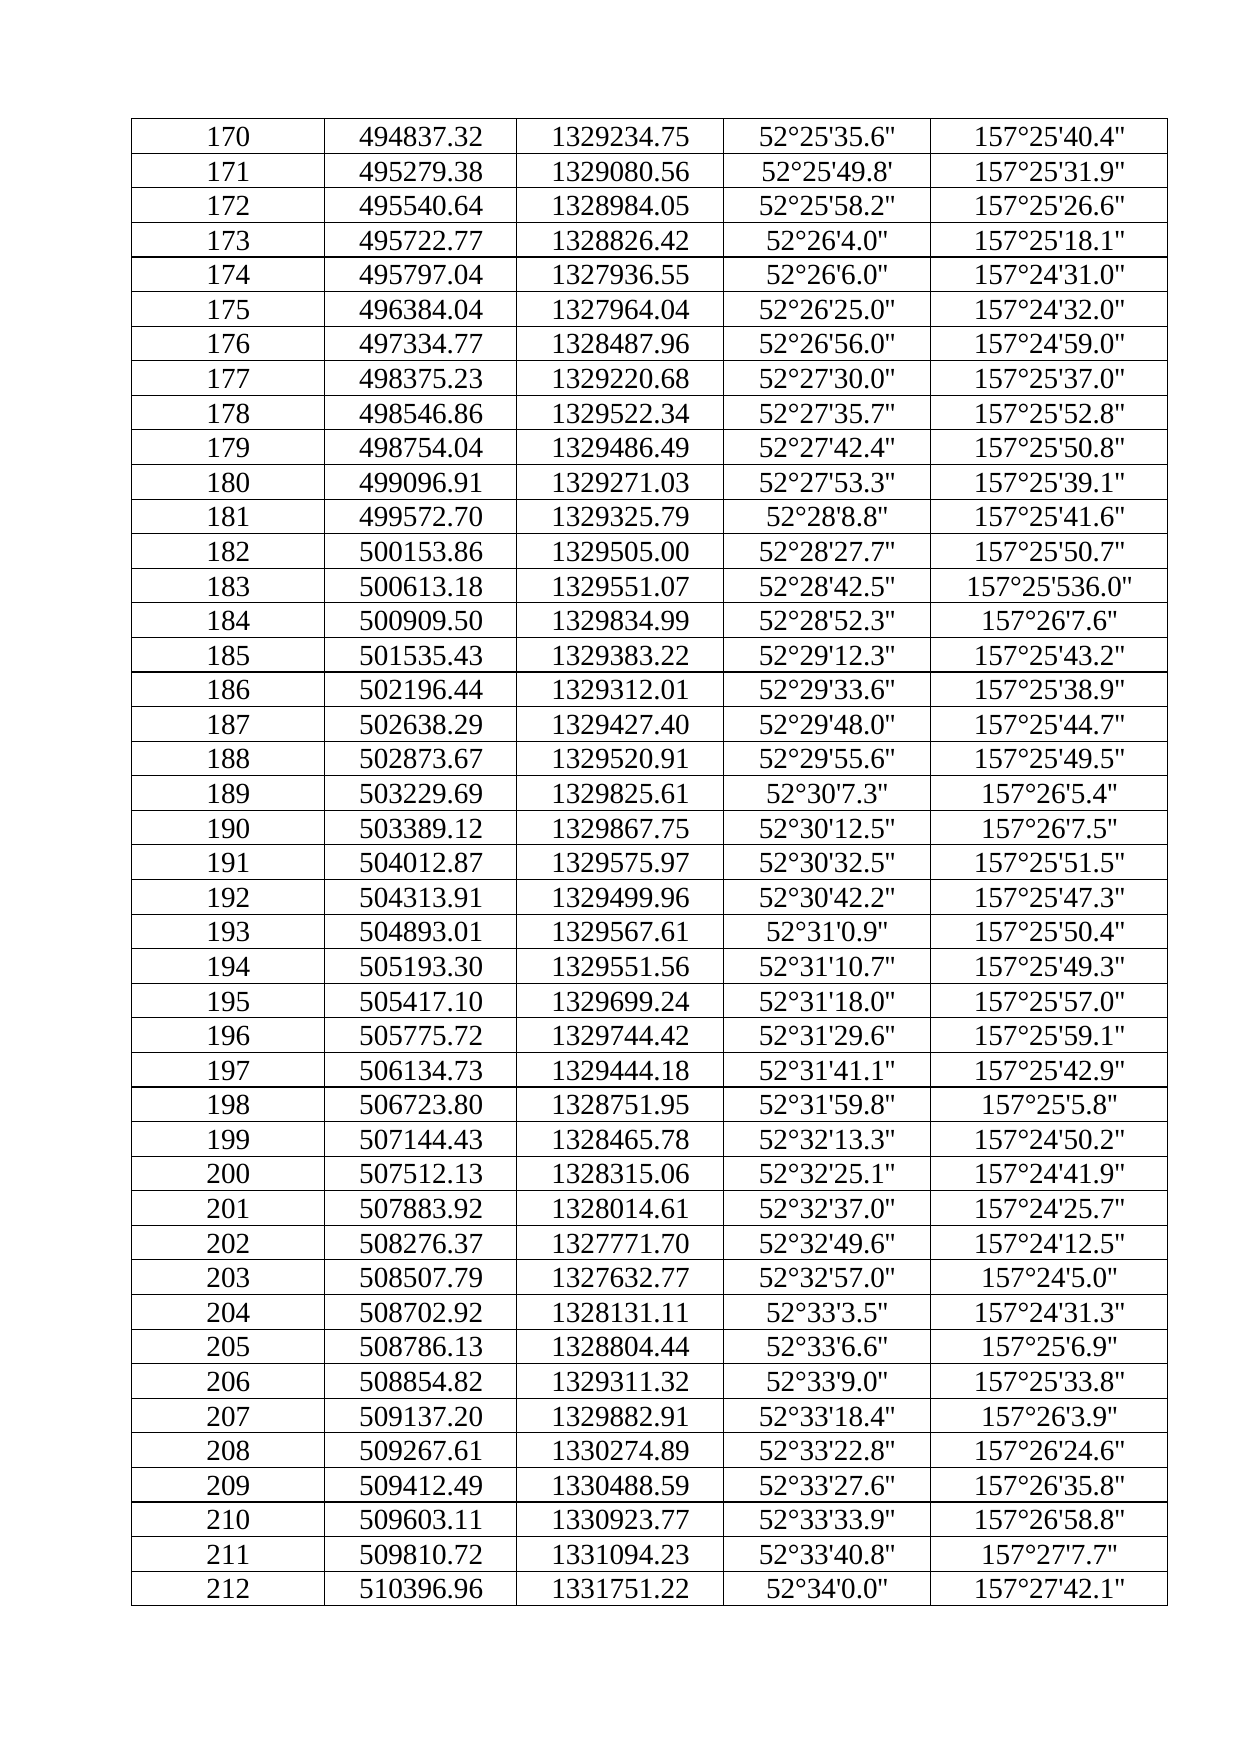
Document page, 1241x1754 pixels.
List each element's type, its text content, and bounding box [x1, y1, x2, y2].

table_cell 510396.96 [325, 1572, 516, 1605]
table_cell 52°34'0.0'' [724, 1572, 930, 1605]
table_cell 1328487.96 [517, 327, 723, 360]
table_cell 1329234.75 [517, 119, 723, 153]
table_cell 157°26'3.9'' [931, 1399, 1167, 1432]
table_cell 202 [132, 1226, 324, 1259]
table_cell 52°33'3.5'' [724, 1295, 930, 1328]
table_cell 52°32'25.1'' [724, 1157, 930, 1190]
table_cell 509412.49 [325, 1468, 516, 1501]
table_cell 497334.77 [325, 327, 516, 360]
table_cell 157°25'59.1'' [931, 1018, 1167, 1052]
table_cell 157°24'32.0'' [931, 292, 1167, 326]
table_cell 203 [132, 1260, 324, 1294]
table_cell 504893.01 [325, 915, 516, 948]
table_cell 52°25'58.2'' [724, 188, 930, 222]
table_cell 187 [132, 707, 324, 741]
table_cell 1329567.61 [517, 915, 723, 948]
table_cell 193 [132, 915, 324, 948]
table_cell 1329080.56 [517, 154, 723, 187]
table_cell 498754.04 [325, 430, 516, 464]
table_cell 172 [132, 188, 324, 222]
table_cell 52°26'6.0'' [724, 258, 930, 291]
table_cell 157°25'57.0'' [931, 984, 1167, 1017]
table_cell 178 [132, 396, 324, 429]
table_cell 52°33'27.6'' [724, 1468, 930, 1501]
table_cell 184 [132, 603, 324, 637]
table_cell 1329311.32 [517, 1364, 723, 1398]
table_cell 52°31'0.9'' [724, 915, 930, 948]
table_cell 157°24'31.3'' [931, 1295, 1167, 1328]
table_cell 52°32'57.0'' [724, 1260, 930, 1294]
table_cell 171 [132, 154, 324, 187]
table_cell 498375.23 [325, 361, 516, 395]
table_cell 1329551.07 [517, 569, 723, 602]
table_cell 495722.77 [325, 223, 516, 256]
table_cell 175 [132, 292, 324, 326]
table_cell 190 [132, 811, 324, 844]
table_cell 157°27'7.7'' [931, 1537, 1167, 1571]
table_cell 1329867.75 [517, 811, 723, 844]
table_cell 198 [132, 1088, 324, 1121]
table_cell 1329486.49 [517, 430, 723, 464]
table_cell 503229.69 [325, 776, 516, 810]
table_cell 157°25'43.2'' [931, 638, 1167, 671]
table_cell 157°24'50.2'' [931, 1122, 1167, 1156]
table_cell 212 [132, 1572, 324, 1605]
table_cell 157°24'12.5'' [931, 1226, 1167, 1259]
table_cell 509137.20 [325, 1399, 516, 1432]
table_cell 508276.37 [325, 1226, 516, 1259]
table_cell 157°25'33.8'' [931, 1364, 1167, 1398]
table_cell 157°25'26.6'' [931, 188, 1167, 222]
table_cell 52°32'49.6'' [724, 1226, 930, 1259]
table_cell 508702.92 [325, 1295, 516, 1328]
table_cell 1329520.91 [517, 742, 723, 775]
table_cell 157°25'38.9'' [931, 673, 1167, 706]
table_cell 211 [132, 1537, 324, 1571]
table_cell 1329444.18 [517, 1053, 723, 1086]
table_cell 181 [132, 500, 324, 533]
table_cell 508854.82 [325, 1364, 516, 1398]
table_cell 157°25'50.8'' [931, 430, 1167, 464]
table_cell 506134.73 [325, 1053, 516, 1086]
table_cell 206 [132, 1364, 324, 1398]
table_cell 52°29'12.3'' [724, 638, 930, 671]
table_cell 1327936.55 [517, 258, 723, 291]
table_cell 188 [132, 742, 324, 775]
table_cell 503389.12 [325, 811, 516, 844]
table_cell 1328131.11 [517, 1295, 723, 1328]
table_cell 52°31'59.8'' [724, 1088, 930, 1121]
table_cell 204 [132, 1295, 324, 1328]
table_cell 157°24'59.0'' [931, 327, 1167, 360]
table_cell 495797.04 [325, 258, 516, 291]
table_cell 157°25'47.3'' [931, 880, 1167, 913]
table_cell 505193.30 [325, 949, 516, 983]
table_cell 157°25'42.9'' [931, 1053, 1167, 1086]
table_cell 205 [132, 1330, 324, 1363]
table_cell 1328826.42 [517, 223, 723, 256]
table_cell 1328465.78 [517, 1122, 723, 1156]
table_cell 496384.04 [325, 292, 516, 326]
table_cell 507144.43 [325, 1122, 516, 1156]
table_cell 52°30'32.5'' [724, 845, 930, 879]
table_cell 499096.91 [325, 465, 516, 498]
table_cell 157°24'41.9'' [931, 1157, 1167, 1190]
table_cell 196 [132, 1018, 324, 1052]
table_cell 499572.70 [325, 500, 516, 533]
table_cell 157°27'42.1'' [931, 1572, 1167, 1605]
table_cell 52°33'40.8'' [724, 1537, 930, 1571]
table_cell 52°28'27.7'' [724, 534, 930, 568]
table_cell 52°33'22.8'' [724, 1433, 930, 1467]
table_cell 52°26'25.0'' [724, 292, 930, 326]
table_cell 199 [132, 1122, 324, 1156]
table_cell 191 [132, 845, 324, 879]
table_cell 170 [132, 119, 324, 153]
table_cell 157°26'24.6'' [931, 1433, 1167, 1467]
table_cell 157°25'50.4'' [931, 915, 1167, 948]
table_cell 505417.10 [325, 984, 516, 1017]
table_cell 1329505.00 [517, 534, 723, 568]
table_cell 1331751.22 [517, 1572, 723, 1605]
table_cell 500153.86 [325, 534, 516, 568]
table_cell 209 [132, 1468, 324, 1501]
table_cell 201 [132, 1191, 324, 1225]
table_cell 192 [132, 880, 324, 913]
table_cell 495279.38 [325, 154, 516, 187]
table_cell 52°27'30.0'' [724, 361, 930, 395]
table_cell 179 [132, 430, 324, 464]
table_cell 1328804.44 [517, 1330, 723, 1363]
table_cell 508507.79 [325, 1260, 516, 1294]
table_cell 52°31'41.1'' [724, 1053, 930, 1086]
table_cell 52°28'8.8'' [724, 500, 930, 533]
table_cell 52°27'53.3'' [724, 465, 930, 498]
table_cell 52°33'18.4'' [724, 1399, 930, 1432]
table_cell 180 [132, 465, 324, 498]
table_cell 1329882.91 [517, 1399, 723, 1432]
table_cell 195 [132, 984, 324, 1017]
table_cell 52°28'52.3'' [724, 603, 930, 637]
table_cell 1331094.23 [517, 1537, 723, 1571]
table_cell 183 [132, 569, 324, 602]
table_cell 1329220.68 [517, 361, 723, 395]
table_cell 1329744.42 [517, 1018, 723, 1052]
table_cell 505775.72 [325, 1018, 516, 1052]
table_cell 177 [132, 361, 324, 395]
table_cell 1328014.61 [517, 1191, 723, 1225]
table_cell 157°25'44.7'' [931, 707, 1167, 741]
table_cell 498546.86 [325, 396, 516, 429]
table_cell 1328315.06 [517, 1157, 723, 1190]
table_cell 502196.44 [325, 673, 516, 706]
table_cell 157°26'58.8'' [931, 1503, 1167, 1536]
table_cell 500909.50 [325, 603, 516, 637]
table_cell 1329271.03 [517, 465, 723, 498]
table_cell 495540.64 [325, 188, 516, 222]
table_cell 509603.11 [325, 1503, 516, 1536]
table_cell 1330923.77 [517, 1503, 723, 1536]
table_cell 194 [132, 949, 324, 983]
table_cell 1328984.05 [517, 188, 723, 222]
table_cell 157°25'50.7'' [931, 534, 1167, 568]
table_cell 1329427.40 [517, 707, 723, 741]
table_cell 502873.67 [325, 742, 516, 775]
table_cell 185 [132, 638, 324, 671]
table_cell 189 [132, 776, 324, 810]
table_cell 182 [132, 534, 324, 568]
table_cell 208 [132, 1433, 324, 1467]
table_cell 1327771.70 [517, 1226, 723, 1259]
table_cell 200 [132, 1157, 324, 1190]
table_cell 157°25'39.1'' [931, 465, 1167, 498]
table_cell 157°25'536.0'' [931, 569, 1167, 602]
table_cell 504313.91 [325, 880, 516, 913]
table_cell 157°25'37.0'' [931, 361, 1167, 395]
table_cell 509810.72 [325, 1537, 516, 1571]
table_cell 174 [132, 258, 324, 291]
table_cell 157°26'7.5'' [931, 811, 1167, 844]
table_cell 157°25'49.5'' [931, 742, 1167, 775]
table_cell 52°31'29.6'' [724, 1018, 930, 1052]
table_cell 1329834.99 [517, 603, 723, 637]
table_cell 1329551.56 [517, 949, 723, 983]
table_cell 1329575.97 [517, 845, 723, 879]
table_cell 157°25'6.9'' [931, 1330, 1167, 1363]
table_cell 52°31'18.0'' [724, 984, 930, 1017]
table_cell 506723.80 [325, 1088, 516, 1121]
table_cell 1329325.79 [517, 500, 723, 533]
table_cell 1329522.34 [517, 396, 723, 429]
table_cell 52°29'55.6'' [724, 742, 930, 775]
table_cell 52°29'48.0'' [724, 707, 930, 741]
table_cell 52°33'9.0'' [724, 1364, 930, 1398]
table_cell 52°27'35.7'' [724, 396, 930, 429]
table_cell 494837.32 [325, 119, 516, 153]
table_cell 52°31'10.7'' [724, 949, 930, 983]
table_cell 504012.87 [325, 845, 516, 879]
table_cell 1329699.24 [517, 984, 723, 1017]
table_cell 502638.29 [325, 707, 516, 741]
table_cell 1329825.61 [517, 776, 723, 810]
table_cell 157°24'5.0'' [931, 1260, 1167, 1294]
table_cell 52°30'7.3'' [724, 776, 930, 810]
table_cell 157°24'31.0'' [931, 258, 1167, 291]
table_cell 52°25'49.8' [724, 154, 930, 187]
table_cell 157°25'41.6'' [931, 500, 1167, 533]
table_cell 52°26'56.0'' [724, 327, 930, 360]
table_cell 157°25'18.1'' [931, 223, 1167, 256]
table_cell 1329383.22 [517, 638, 723, 671]
table_cell 500613.18 [325, 569, 516, 602]
table_cell 52°32'37.0'' [724, 1191, 930, 1225]
table_cell 157°25'40.4'' [931, 119, 1167, 153]
table_cell 509267.61 [325, 1433, 516, 1467]
table_cell 173 [132, 223, 324, 256]
table_cell 52°25'35.6'' [724, 119, 930, 153]
table_cell 1327632.77 [517, 1260, 723, 1294]
table_cell 507883.92 [325, 1191, 516, 1225]
table_cell 52°26'4.0'' [724, 223, 930, 256]
table_cell 52°27'42.4'' [724, 430, 930, 464]
table_cell 157°25'5.8'' [931, 1088, 1167, 1121]
table_cell 210 [132, 1503, 324, 1536]
table_cell 157°25'49.3'' [931, 949, 1167, 983]
table_cell 508786.13 [325, 1330, 516, 1363]
table_cell 52°28'42.5'' [724, 569, 930, 602]
table_cell 157°25'31.9'' [931, 154, 1167, 187]
table_cell 157°26'5.4'' [931, 776, 1167, 810]
table_cell 157°25'52.8'' [931, 396, 1167, 429]
table_cell 207 [132, 1399, 324, 1432]
table_cell 157°26'7.6'' [931, 603, 1167, 637]
table_cell 52°32'13.3'' [724, 1122, 930, 1156]
table_cell 1328751.95 [517, 1088, 723, 1121]
table_cell 186 [132, 673, 324, 706]
table_cell 157°24'25.7'' [931, 1191, 1167, 1225]
table_cell 157°26'35.8'' [931, 1468, 1167, 1501]
table_cell 157°25'51.5'' [931, 845, 1167, 879]
table_cell 501535.43 [325, 638, 516, 671]
table_cell 1329499.96 [517, 880, 723, 913]
table_cell 52°30'12.5'' [724, 811, 930, 844]
table_cell 507512.13 [325, 1157, 516, 1190]
table_cell 52°29'33.6'' [724, 673, 930, 706]
table_cell 1330488.59 [517, 1468, 723, 1501]
table_cell 197 [132, 1053, 324, 1086]
table_cell 52°33'6.6'' [724, 1330, 930, 1363]
table_cell 1329312.01 [517, 673, 723, 706]
table_cell 52°30'42.2'' [724, 880, 930, 913]
table_cell 176 [132, 327, 324, 360]
table_cell 1327964.04 [517, 292, 723, 326]
table_cell 52°33'33.9'' [724, 1503, 930, 1536]
table_cell 1330274.89 [517, 1433, 723, 1467]
